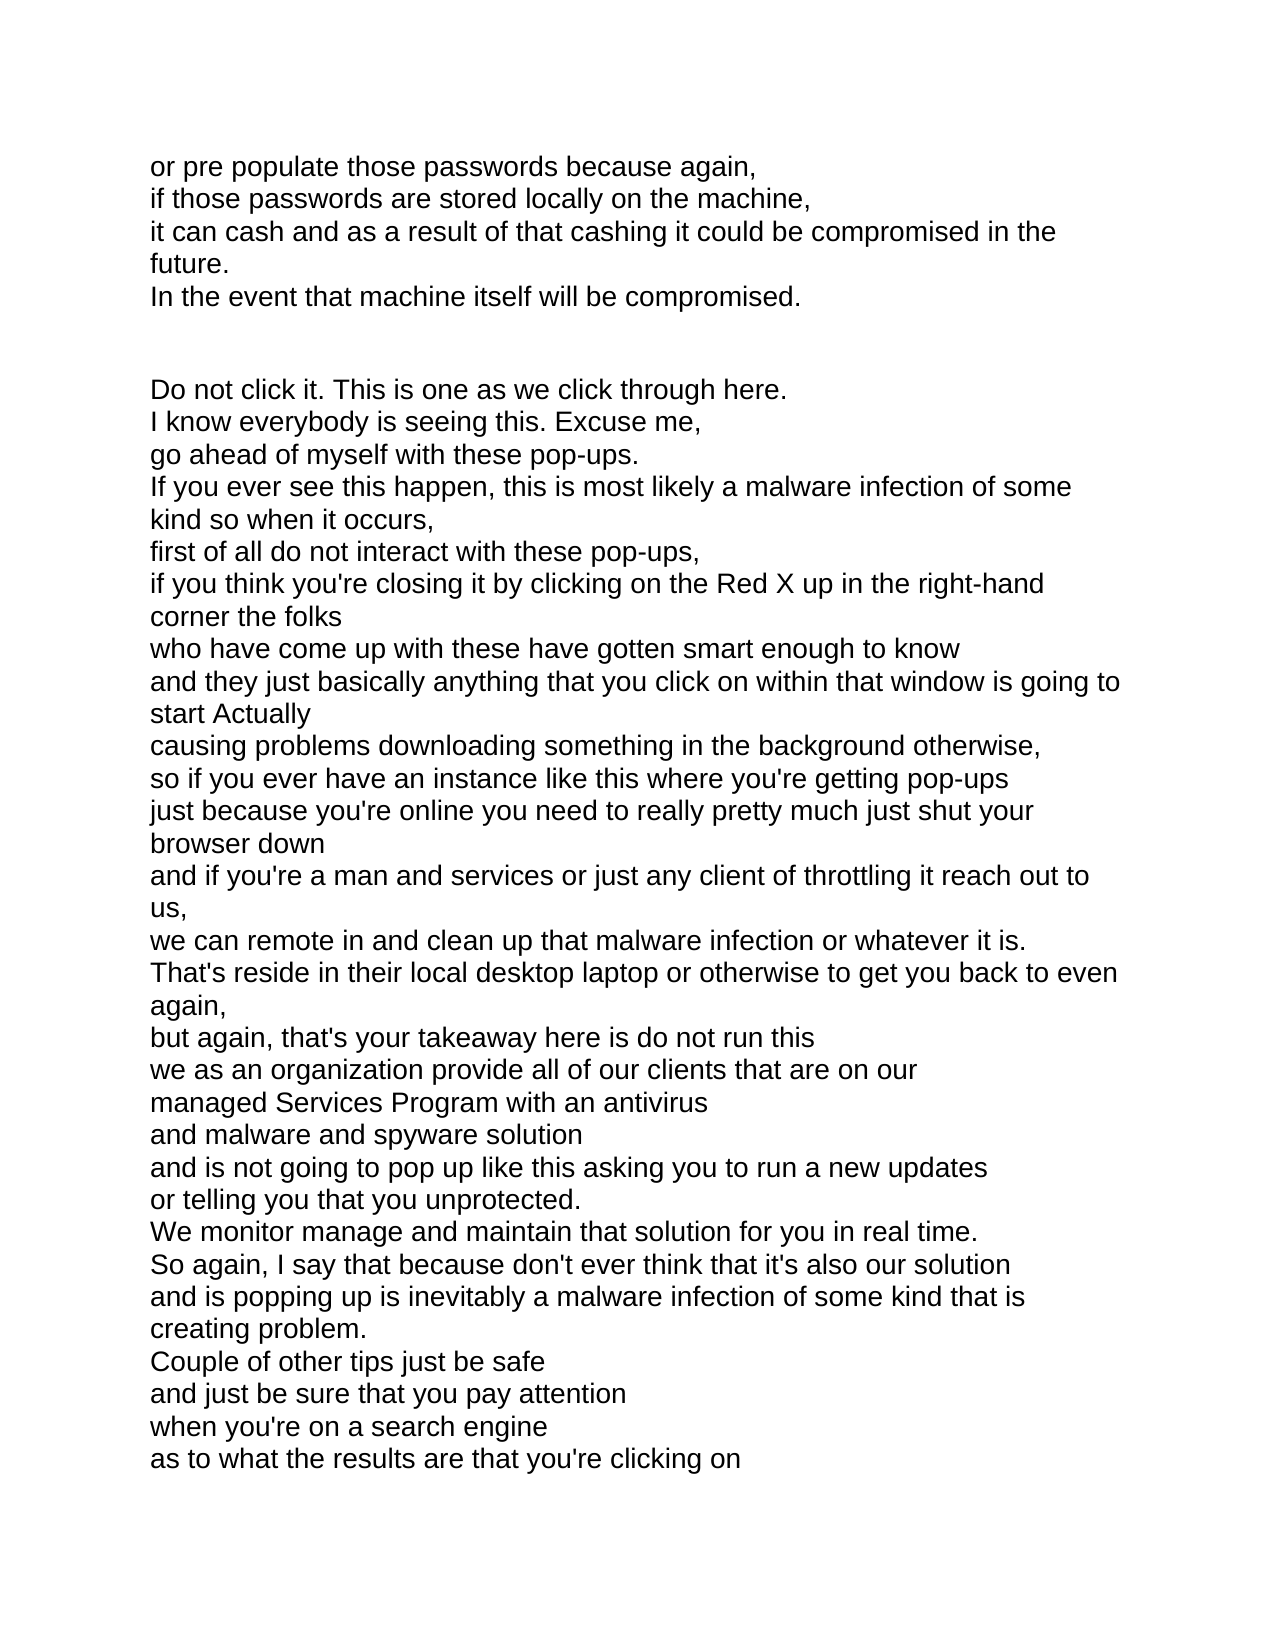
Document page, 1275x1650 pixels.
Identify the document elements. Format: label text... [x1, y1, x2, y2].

text In the event that machine itself will be compromised. [150, 279, 1125, 312]
text if those passwords are stored locally on the machine, [150, 182, 1125, 215]
text We monitor manage and maintain that solution for you in real time. [150, 1215, 1125, 1248]
text causing problems downloading something in the background otherwise, [150, 729, 1125, 762]
text and just be sure that you pay attention [150, 1377, 1125, 1410]
text first of all do not interact with these pop-ups, [150, 535, 1125, 567]
text So again, I say that because don't ever think that it's also our solution [150, 1248, 1125, 1280]
text when you're on a search engine [150, 1410, 1125, 1442]
text or pre populate those passwords because again, [150, 150, 1125, 182]
text who have come up with these have gotten smart enough to know [150, 632, 1125, 664]
text or telling you that you unprotected. [150, 1183, 1125, 1215]
text and is not going to pop up like this asking you to run a new updates [150, 1151, 1125, 1183]
text and malware and spyware solution [150, 1118, 1125, 1151]
text That's reside in their local desktop laptop or otherwise to get you back to even again, [150, 956, 1125, 1021]
text but again, that's your takeaway here is do not run this [150, 1021, 1125, 1053]
text go ahead of myself with these pop-ups. [150, 438, 1125, 470]
text and if you're a man and services or just any client of throttling it reach out to us, [150, 859, 1125, 924]
text we as an organization provide all of our clients that are on our [150, 1053, 1125, 1086]
text If you ever see this happen, this is most likely a malware infection of some kind so when it occurs, [150, 470, 1125, 535]
text just because you're online you need to really pretty much just shut your browser down [150, 794, 1125, 859]
text it can cash and as a result of that cashing it could be compromised in the future. [150, 215, 1125, 279]
text we can remote in and clean up that malware infection or whatever it is. [150, 924, 1125, 956]
text and is popping up is inevitably a malware infection of some kind that is creating problem. [150, 1280, 1125, 1345]
text managed Services Program with an antivirus [150, 1086, 1125, 1118]
text I know everybody is seeing this. Excuse me, [150, 405, 1125, 438]
text Couple of other tips just be safe [150, 1345, 1125, 1377]
text and they just basically anything that you click on within that window is going to start Actually [150, 664, 1125, 729]
text if you think you're closing it by clicking on the Red X up in the right-hand corner the folks [150, 567, 1125, 632]
text as to what the results are that you're clicking on [150, 1442, 1125, 1474]
text Do not click it. This is one as we click through here. [150, 373, 1125, 405]
text so if you ever have an instance like this where you're getting pop-ups [150, 762, 1125, 794]
